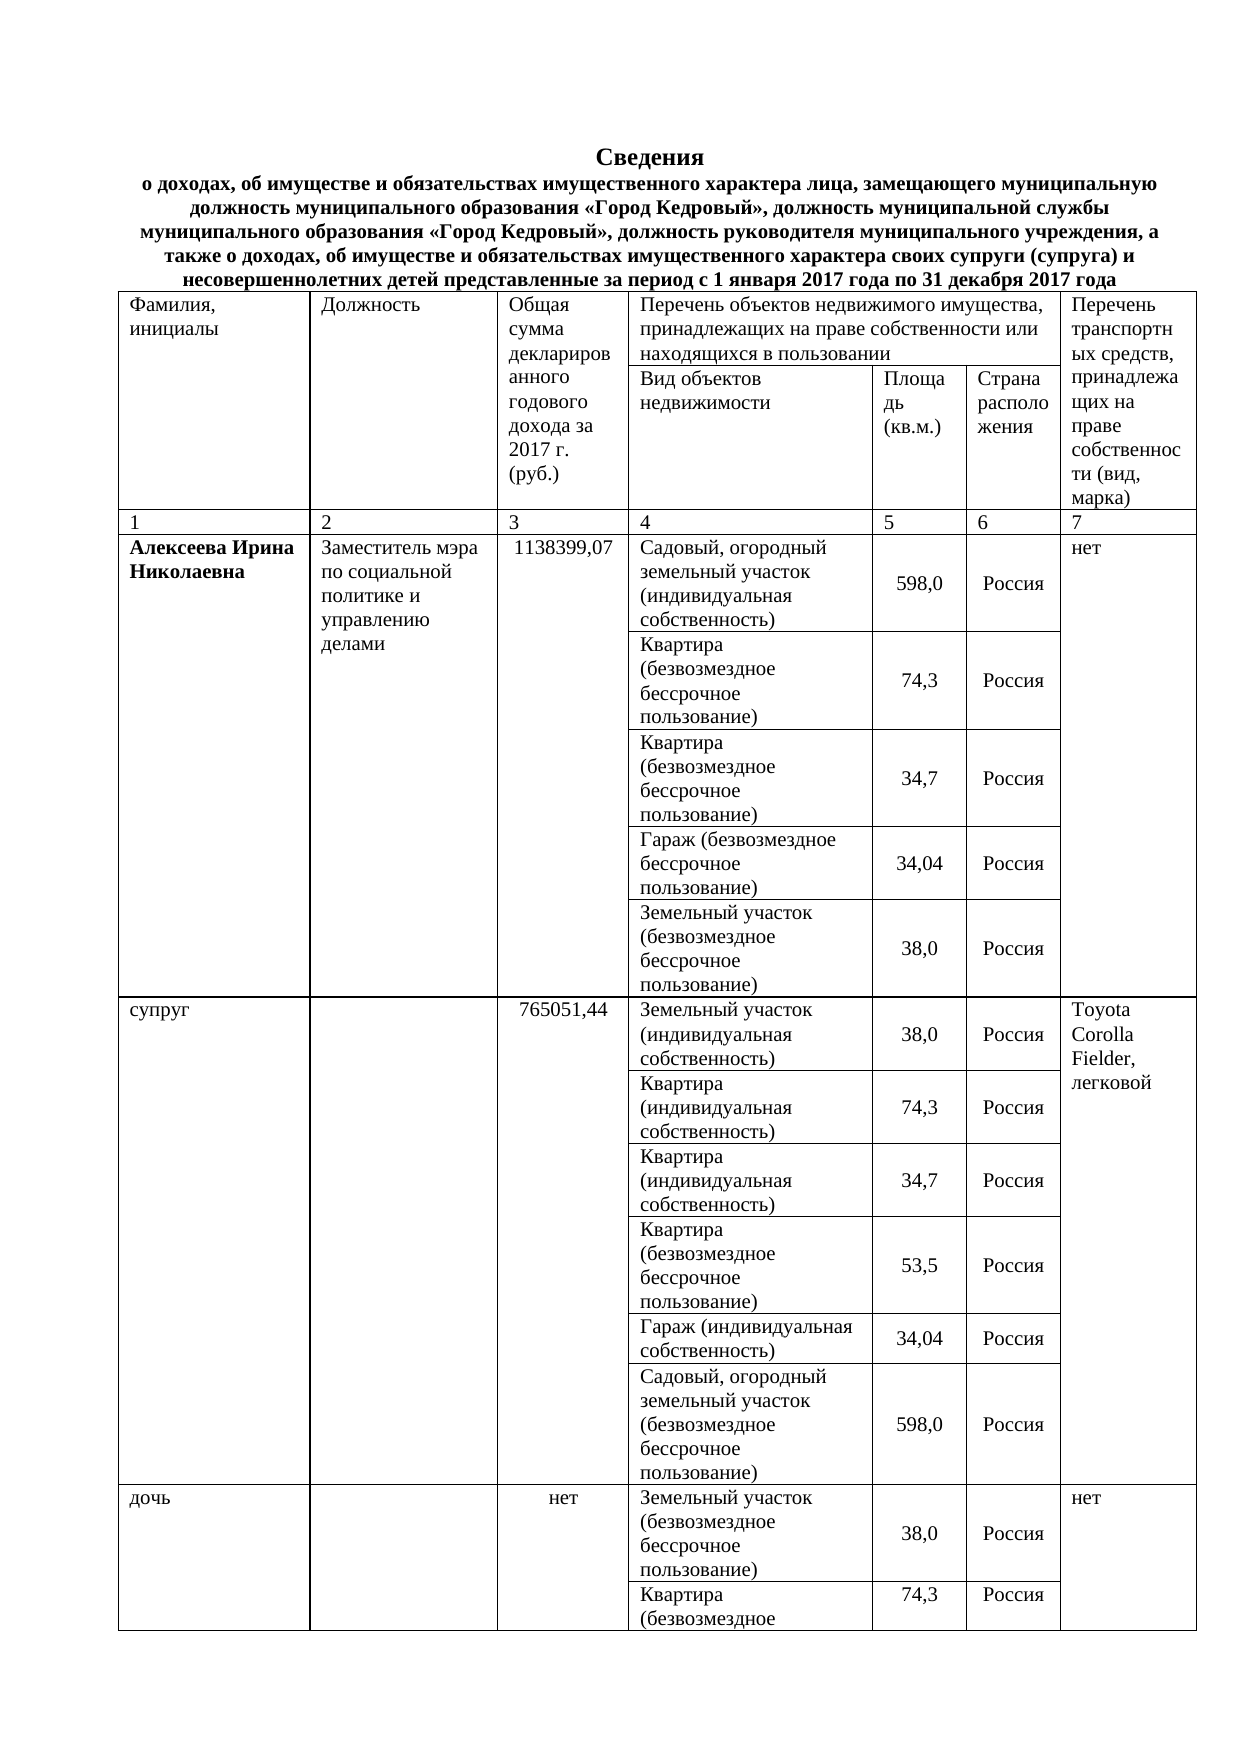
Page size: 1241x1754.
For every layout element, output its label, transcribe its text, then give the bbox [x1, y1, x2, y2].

table_header Должность [311, 292, 497, 509]
table_cell Вид объектов недвижимости [629, 366, 872, 509]
table_cell Земельный участок (безвозмездное бессрочное пользование) [629, 900, 872, 996]
table_cell 5 [873, 510, 966, 534]
table_cell Россия [967, 632, 1060, 728]
table_cell дочь [119, 1485, 309, 1630]
table_cell Россия [967, 730, 1060, 826]
table_cell 1 [119, 510, 309, 534]
table_cell 38,0 [873, 998, 966, 1069]
table_cell [311, 1485, 497, 1630]
table_cell Садовый, огородный земельный участок (безвозмездное бессрочное пользование) [629, 1364, 872, 1484]
table_cell Гараж (индивидуальная собственность) [629, 1314, 872, 1362]
table_cell Россия [967, 1071, 1060, 1143]
table_cell 34,7 [873, 1144, 966, 1216]
table_cell 38,0 [873, 900, 966, 996]
table_cell 7 [1061, 510, 1196, 534]
table_cell 34,04 [873, 827, 966, 899]
table_cell Земельный участок (индивидуальная собственность) [629, 998, 872, 1069]
text о доходах, об имуществе и обязательствах имущественного характера лица, замещающего муниципальную должность муниципального образования «Город Кедровый», должность муниципальной службы муниципального образования «Город Кедровый», должность руководителя муниципального учреждения, а также о доходах, об имуществе и обязательствах имущественного характера своих супруги (супруга) и несовершеннолетних детей представленные за период с 1 января 2017 года по 31 декабря 2017 года [118, 171, 1181, 291]
table_cell 598,0 [873, 1364, 966, 1484]
table_cell Земельный участок (безвозмездное бессрочное пользование) [629, 1485, 872, 1581]
table_cell Россия [967, 998, 1060, 1069]
table_cell Заместитель мэра по социальной политике и управлению делами [311, 535, 497, 996]
table_cell 2 [311, 510, 497, 534]
table_header Общая сумма декларированного годового дохода за 2017 г. (руб.) [498, 292, 628, 509]
table_cell 53,5 [873, 1217, 966, 1313]
table_cell 74,3 [873, 1071, 966, 1143]
table_cell Россия [967, 535, 1060, 631]
table_cell Квартира (безвозмездное бессрочное пользование) [629, 1217, 872, 1313]
table_cell Россия [967, 1314, 1060, 1362]
table_cell Россия [967, 900, 1060, 996]
table_cell 74,3 [873, 632, 966, 728]
table_cell 598,0 [873, 535, 966, 631]
table_cell 74,3 [873, 1582, 966, 1630]
table_cell 765051,44 [498, 998, 628, 1484]
table_cell Россия [967, 827, 1060, 899]
table_cell Toyota Corolla Fielder, легковой [1061, 998, 1196, 1484]
table_cell Алексеева Ирина Николаевна [119, 535, 309, 996]
table_cell Квартира (безвозмездное бессрочное пользование) [629, 632, 872, 728]
table_header Перечень транспортных средств, принадлежащих на праве собственности (вид, марка) [1061, 292, 1196, 509]
text Сведения [118, 142, 1181, 171]
table_cell Квартира (индивидуальная собственность) [629, 1071, 872, 1143]
table_cell нет [498, 1485, 628, 1630]
table_header Фамилия, инициалы [119, 292, 309, 509]
table_cell нет [1061, 535, 1196, 996]
table_cell Россия [967, 1582, 1060, 1630]
table_cell Россия [967, 1485, 1060, 1581]
table_cell нет [1061, 1485, 1196, 1630]
table_cell Россия [967, 1144, 1060, 1216]
table_cell 3 [498, 510, 628, 534]
table_cell Садовый, огородный земельный участок (индивидуальная собственность) [629, 535, 872, 631]
table_cell 4 [629, 510, 872, 534]
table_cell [629, 1582, 872, 1630]
table_cell [311, 998, 497, 1484]
table_cell Россия [967, 1364, 1060, 1484]
table_cell Гараж (безвозмездное бессрочное пользование) [629, 827, 872, 899]
table_cell 6 [967, 510, 1060, 534]
table_cell 34,04 [873, 1314, 966, 1362]
table_cell 1138399,07 [498, 535, 628, 996]
table_cell Квартира (индивидуальная собственность) [629, 1144, 872, 1216]
table_cell Страна расположения [967, 366, 1060, 509]
table_cell Квартира (безвозмездное бессрочное пользование) [629, 730, 872, 826]
table_cell Площадь (кв.м.) [873, 366, 966, 509]
table_header Перечень объектов недвижимого имущества, принадлежащих на праве собственности или находящихся в пользовании [629, 292, 1060, 364]
table_cell Россия [967, 1217, 1060, 1313]
table_cell 34,7 [873, 730, 966, 826]
table_cell 38,0 [873, 1485, 966, 1581]
table_cell супруг [119, 998, 309, 1484]
